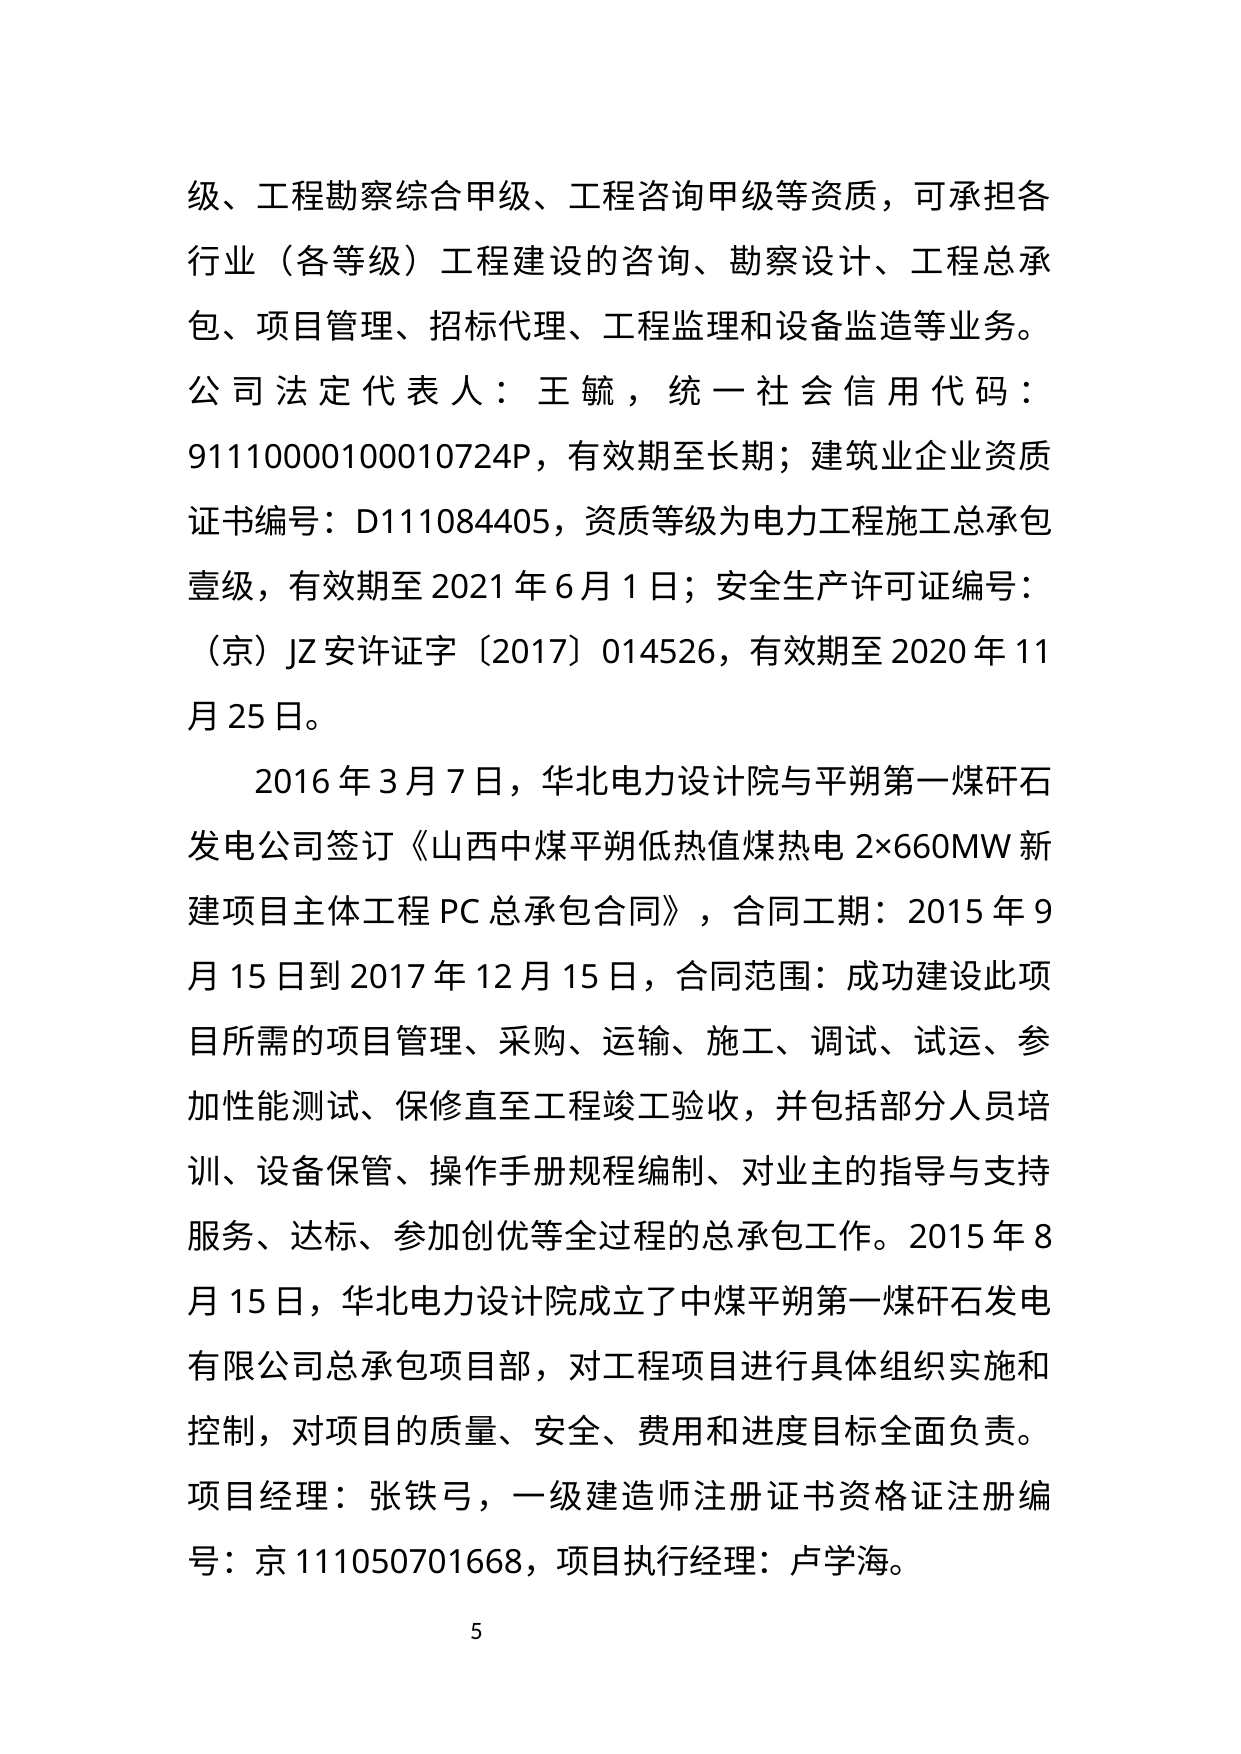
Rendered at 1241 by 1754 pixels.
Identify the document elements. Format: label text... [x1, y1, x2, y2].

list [187, 162, 1053, 747]
list 2016年3月7日，华北电力设计院与平朔第一煤矸石发电公司签订《山西中煤平朔低热值煤热电2×660MW新建项目主体工程PC总承包合同》，合同工期：2015年9月15日到2017年12月15日，合同范围：成功建设此项目所需的项目管理、采购、运输、施工、调试、试运、参加性能测试、保修直至工程竣工验收，并包括部分人员培训、设备保管、操作手册规程编制、对业主的指导与支持服务、达标、参加创优等全过程的总承包工作。2015年8月15日，华北电力设计院成立了中煤平朔第一煤矸石发电有限公司总承包项目部，对工程项目进行具体组织实施和控制，对项目的质量、安全、费用和进度目标全面负责。项目经理：张铁弓，一级建造师注册证书资格证注册编号：京111050701668，项目执行经理：卢学海。 [187, 747, 1053, 1592]
